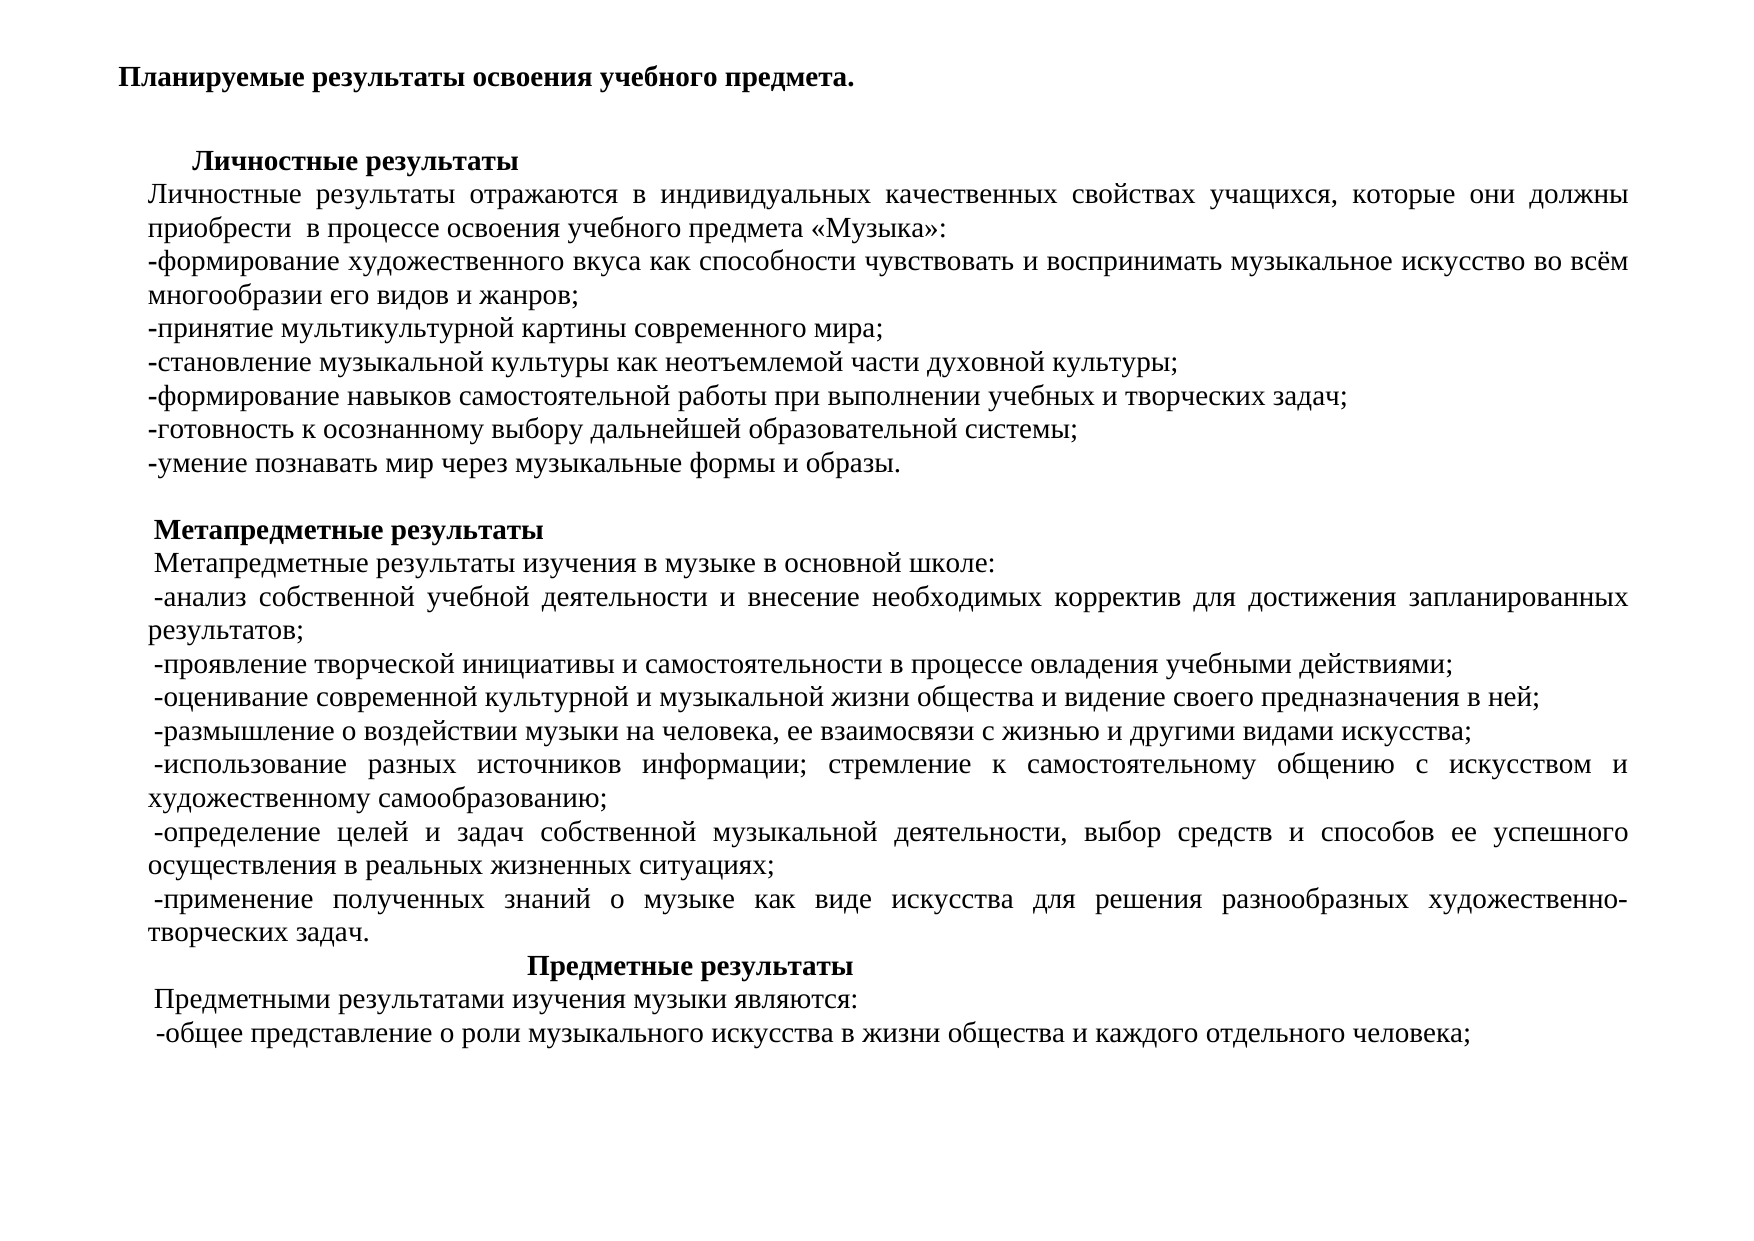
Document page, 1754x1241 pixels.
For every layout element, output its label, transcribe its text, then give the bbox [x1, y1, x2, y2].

text -оценивание современной культурной и музыкальной жизни общества и видение своего предназначения в ней; [148, 679, 1630, 713]
text Предметными результатами изучения музыки являются: [148, 981, 1630, 1015]
text -определение целей и задач собственной музыкальной деятельности, выбор средств и способов ее успешного осуществления в реальных жизненных ситуациях; [148, 814, 1630, 881]
text -общее представление о роли музыкального искусства в жизни общества и каждого отдельного человека; [156, 1015, 1630, 1048]
text -принятие мультикультурной картины современного мира; [148, 311, 1630, 344]
text -готовность к осознанному выбору дальнейшей образовательной системы; [148, 411, 1630, 445]
text Планируемые результаты освоения учебного предмета. [118, 59, 1636, 93]
text Личностные результаты отражаются в индивидуальных качественных свойствах учащихся, которые они должны приобрести в процессе освоения учебного предмета «Музыка»: [148, 176, 1630, 243]
text Метапредметные результаты изучения в музыке в основной школе: [148, 545, 1630, 579]
text -использование разных источников информации; стремление к самостоятельному общению с искусством и художественному самообразованию; [148, 747, 1630, 814]
text -формирование навыков самостоятельной работы при выполнении учебных и творческих задач; [148, 378, 1630, 411]
text -применение полученных знаний о музыке как виде искусства для решения разнообразных художественно-творческих задач. [148, 881, 1630, 948]
text Личностные результаты [148, 143, 1630, 176]
text -проявление творческой инициативы и самостоятельности в процессе овладения учебными действиями; [148, 646, 1630, 679]
text -размышление о воздействии музыки на человека, ее взаимосвязи с жизнью и другими видами искусства; [148, 713, 1630, 747]
text Метапредметные результаты [148, 512, 1630, 545]
text Предметные результаты [148, 948, 1630, 981]
text -формирование художественного вкуса как способности чувствовать и воспринимать музыкальное искусство во всём многообразии его видов и жанров; [148, 243, 1630, 311]
text -умение познавать мир через музыкальные формы и образы. [148, 445, 1630, 478]
text -анализ собственной учебной деятельности и внесение необходимых корректив для достижения запланированных результатов; [148, 579, 1630, 646]
text -становление музыкальной культуры как неотъемлемой части духовной культуры; [148, 344, 1630, 378]
